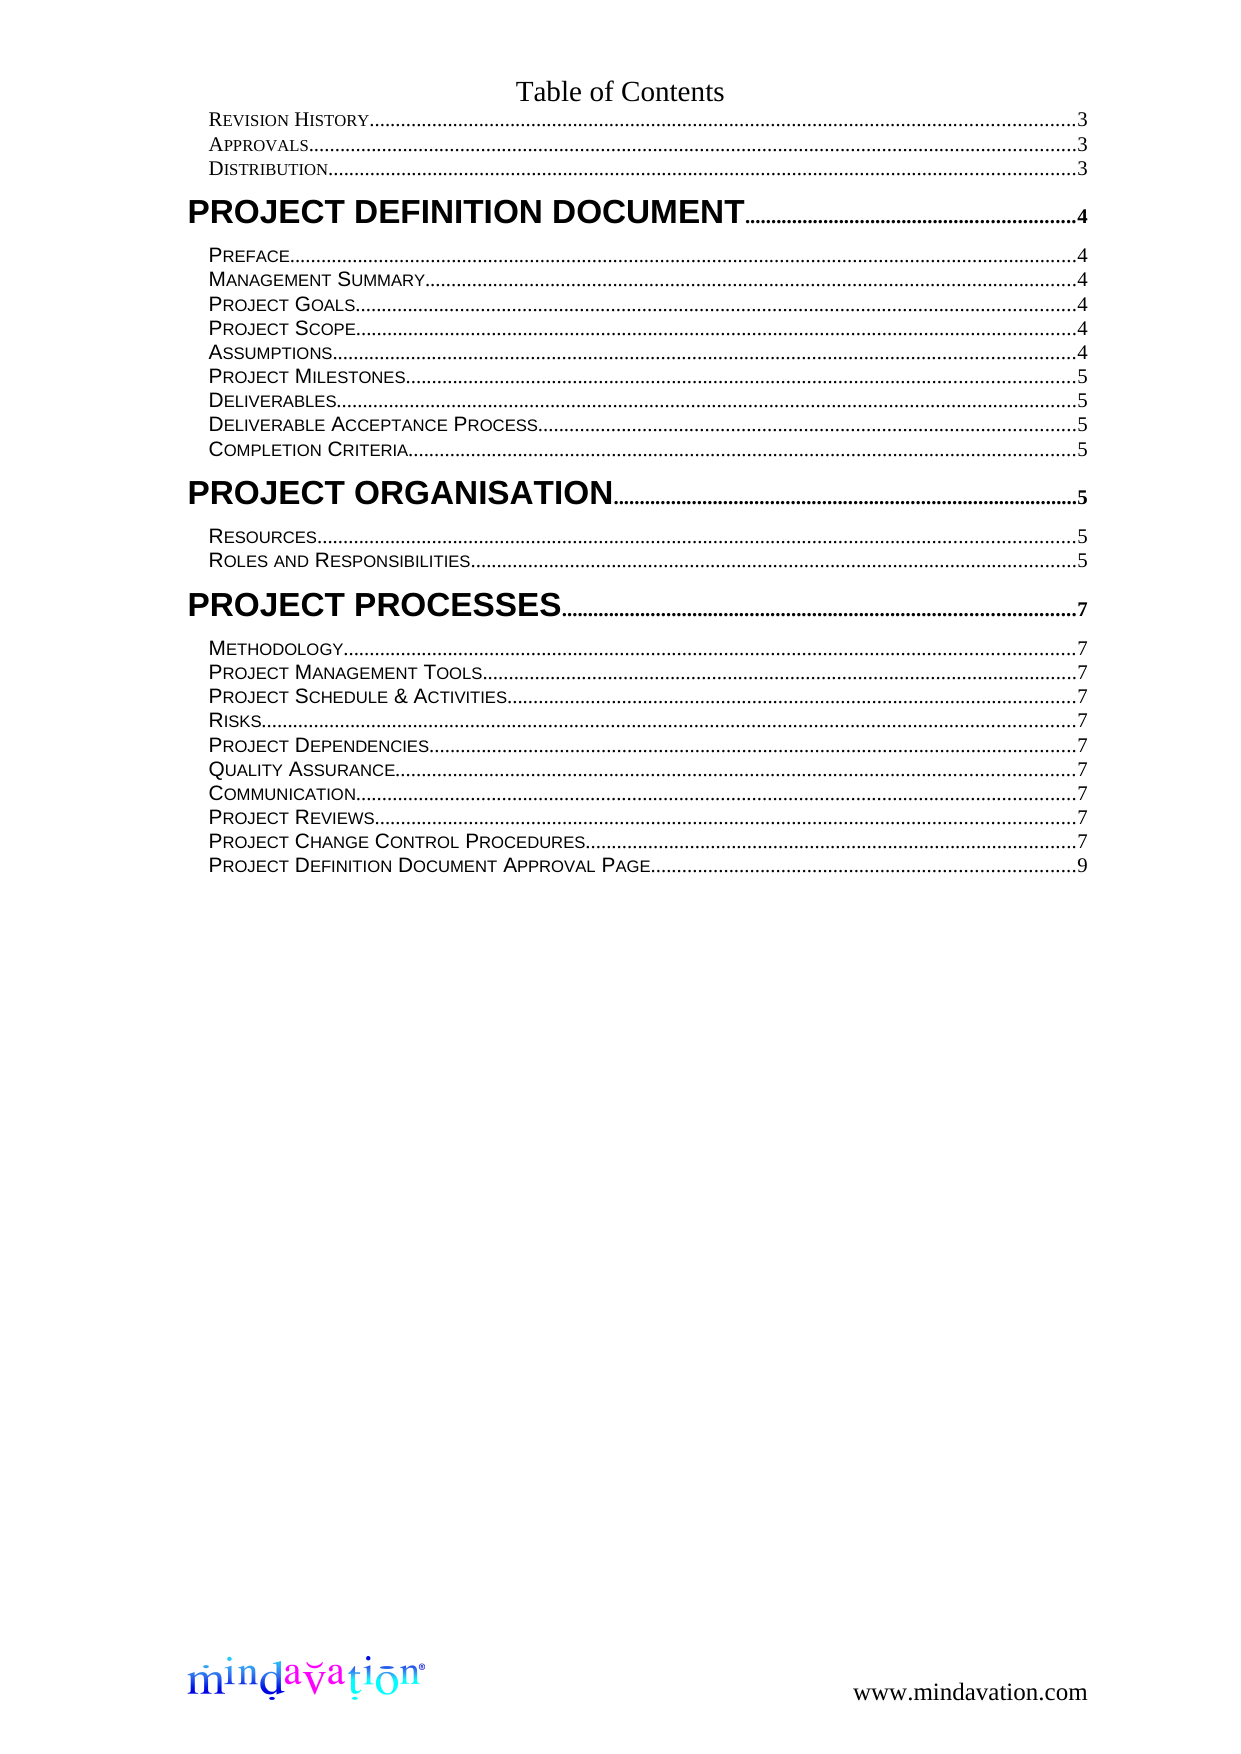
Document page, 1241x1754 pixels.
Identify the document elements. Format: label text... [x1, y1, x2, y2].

text Communication 7 [208, 781, 1053, 805]
text Management Summary 4 [208, 267, 1053, 291]
text Distribution 3 [208, 156, 1053, 179]
text Project Milestones 5 [208, 364, 1053, 388]
text Project Management Tools 7 [208, 660, 1053, 684]
text Assumptions 4 [208, 340, 1053, 364]
text Methodology 7 [208, 636, 1053, 660]
text Project Processes 7 [187, 585, 1053, 623]
text Resources 5 [208, 524, 1053, 548]
text Deliverable Acceptance Process 5 [208, 412, 1053, 436]
text Risks 7 [208, 708, 1053, 732]
text Preface 4 [208, 243, 1053, 267]
text Table of Contents [187, 74, 1053, 107]
text Project Schedule & Activities 7 [208, 684, 1053, 708]
text Completion Criteria 5 [208, 436, 1053, 461]
text Approvals 3 [208, 131, 1053, 156]
text Project Organisation 5 [187, 473, 1053, 511]
text Roles and Responsibilities 5 [208, 548, 1053, 572]
text Project Reviews 7 [208, 805, 1053, 829]
text Revision History 3 [208, 107, 1053, 131]
picture [187, 1656, 425, 1700]
text Project Change Control Procedures 7 [208, 829, 1053, 853]
text Project Dependencies 7 [208, 732, 1053, 757]
text Project Definition Document 4 [187, 192, 1053, 231]
text Quality Assurance 7 [208, 757, 1053, 781]
text Project Goals 4 [208, 291, 1053, 316]
text Project Scope 4 [208, 316, 1053, 340]
text Project Definition Document Approval Page 9 [208, 853, 1053, 877]
text Deliverables 5 [208, 388, 1053, 412]
